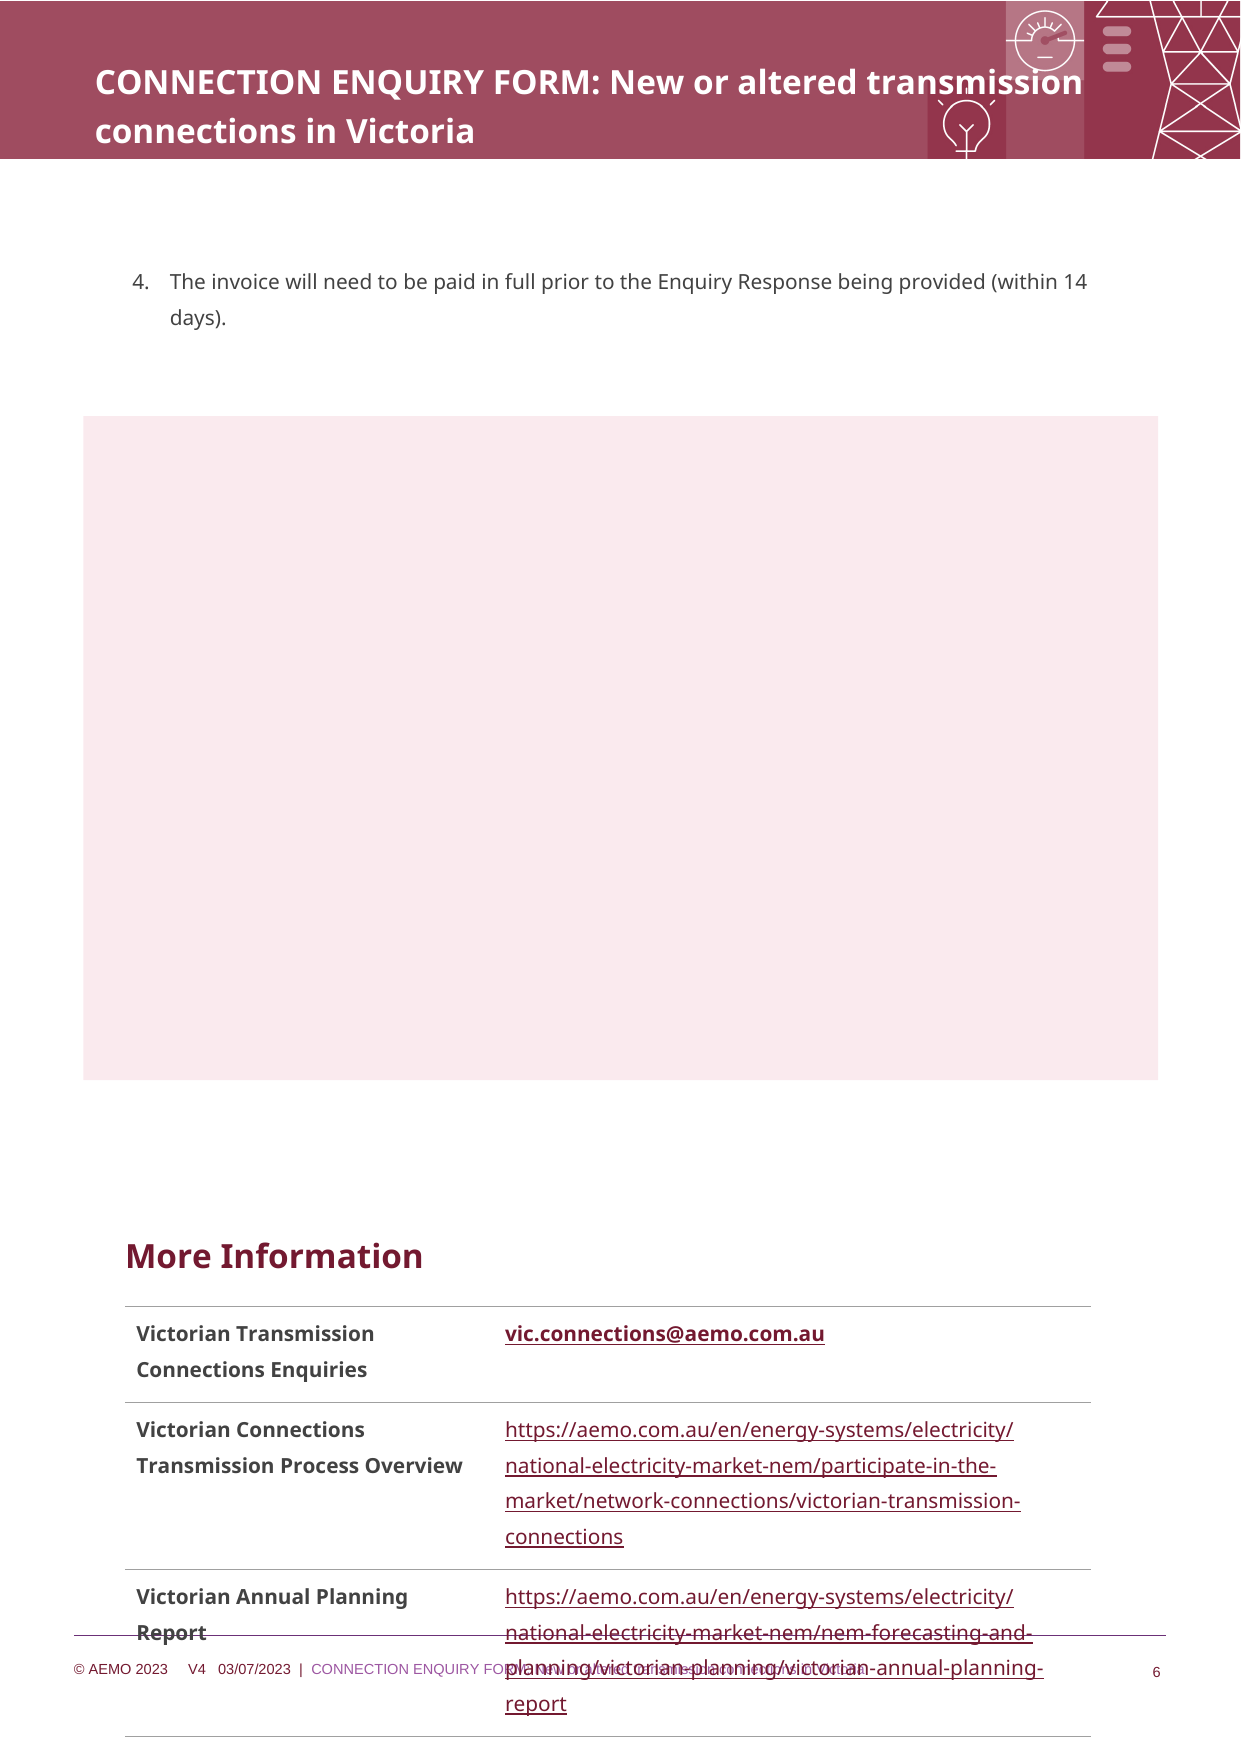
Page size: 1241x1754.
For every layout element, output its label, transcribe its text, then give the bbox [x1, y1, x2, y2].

list The invoice will need to be paid in full prior to the Enquiry Response being provided (within 14 days). [132, 267, 1146, 331]
